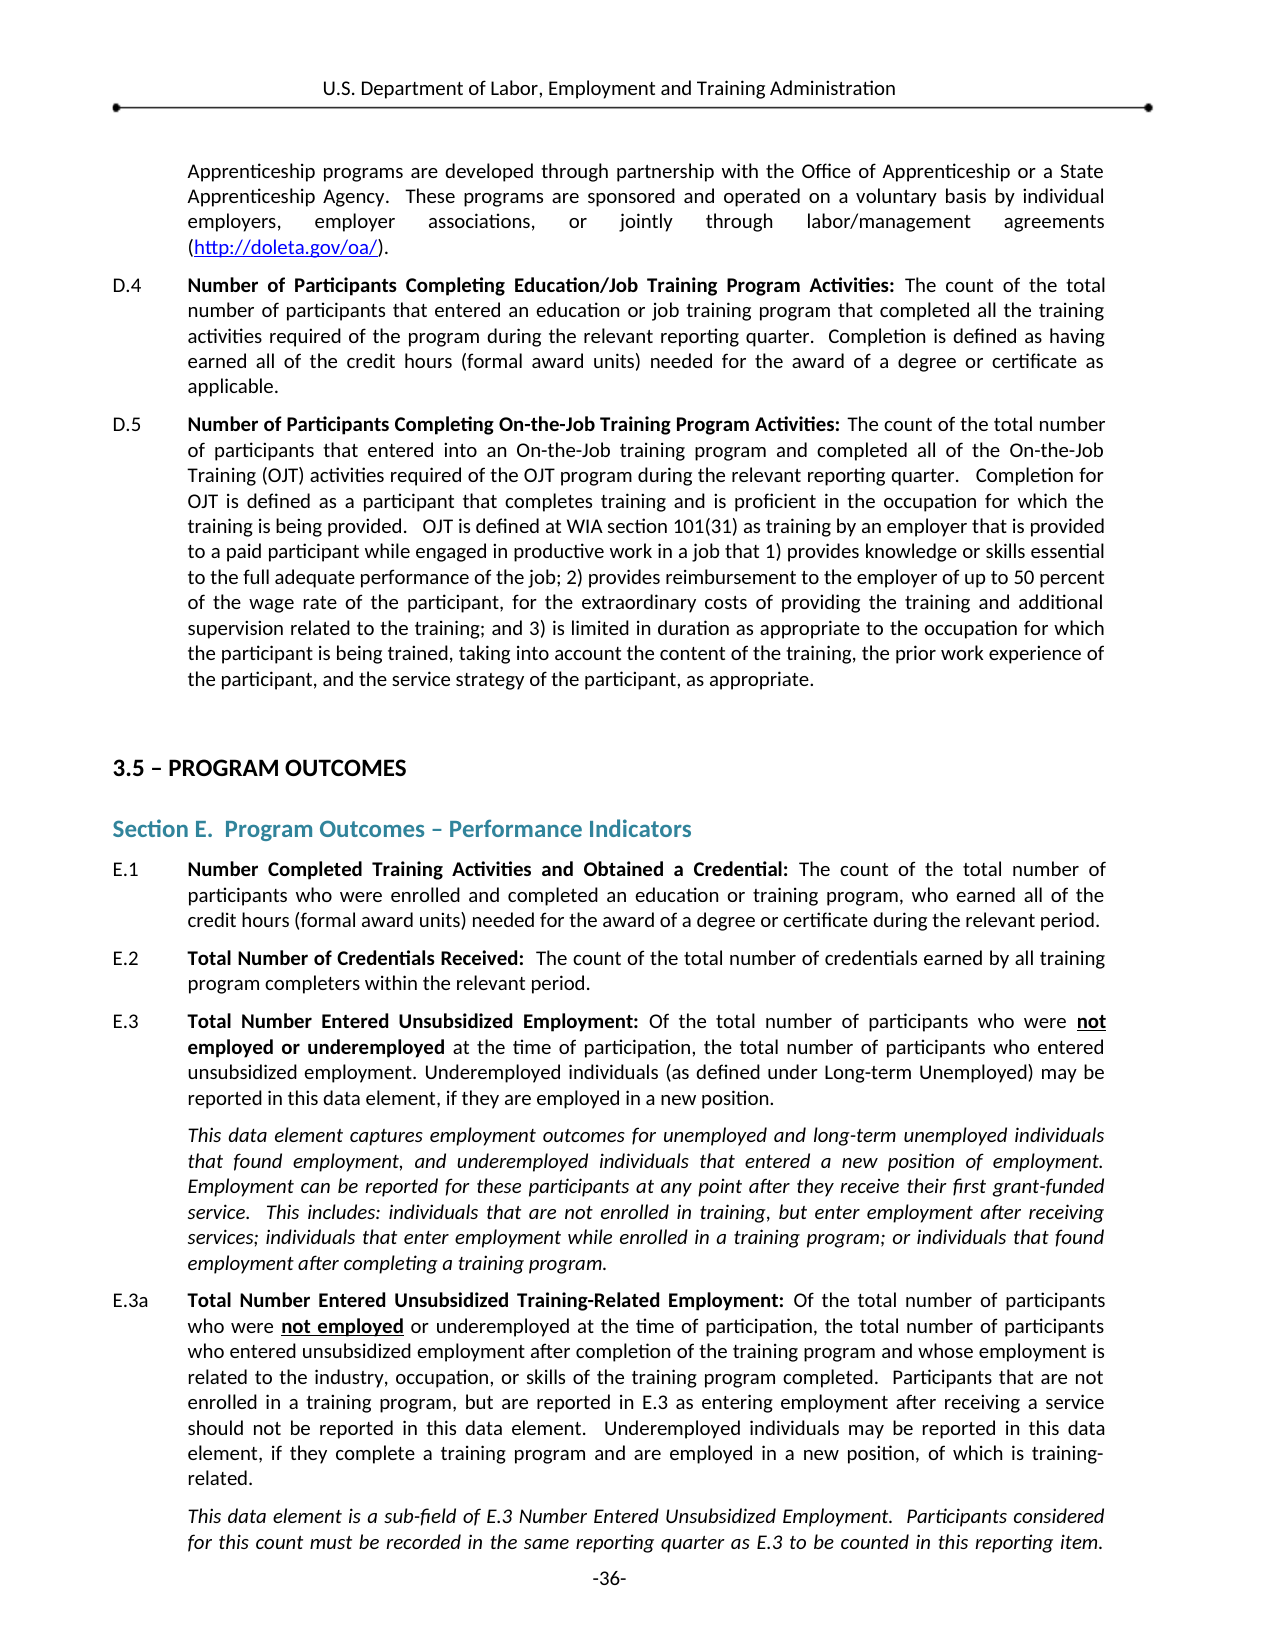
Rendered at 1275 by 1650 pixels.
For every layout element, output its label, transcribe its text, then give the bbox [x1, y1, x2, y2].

subtitle 3.5 – PROGRAM OUTCOMES [112, 752, 1106, 783]
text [112, 158, 1106, 259]
picture [112, 100, 1155, 118]
text E.3 Total Number Entered Unsubsidized Employment: Of the total number of participants who were not employed or underemployed at the time of participation, the total number of participants who entered unsubsidized employment. Underemployed individuals (as defined under Long-term Unemployed) may be reported in this data element, if they are employed in a new position. [112, 1008, 1106, 1110]
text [112, 1503, 1106, 1554]
text D.4 Number of Participants Completing Education/Job Training Program Activities: The count of the total number of participants that entered an education or job training program that completed all the training activities required of the program during the relevant reporting quarter. Completion is defined as having earned all of the credit hours (formal award units) needed for the award of a degree or certificate as applicable. [112, 272, 1106, 399]
text E.2 Total Number of Credentials Received: The count of the total number of credentials earned by all training program completers within the relevant period. [112, 945, 1106, 996]
text E.1 Number Completed Training Activities and Obtained a Credential: The count of the total number of participants who were enrolled and completed an education or training program, who earned all of the credit hours (formal award units) needed for the award of a degree or certificate during the relevant period. [112, 856, 1106, 933]
text This data element captures employment outcomes for unemployed and long-term unemployed individuals that found employment, and underemployed individuals that entered a new position of employment. Employment can be reported for these participants at any point after they receive their first grant-funded service. This includes: individuals that are not enrolled in training, but enter employment after receiving services; individuals that enter employment while enrolled in a training program; or individuals that found employment after completing a training program. [112, 1123, 1106, 1275]
text D.5 Number of Participants Completing On-the-Job Training Program Activities: The count of the total number of participants that entered into an On-the-Job training program and completed all of the On-the-Job Training (OJT) activities required of the OJT program during the relevant reporting quarter. Completion for OJT is defined as a participant that completes training and is proficient in the occupation for which the training is being provided. OJT is defined at WIA section 101(31) as training by an employer that is provided to a paid participant while engaged in productive work in a job that 1) provides knowledge or skills essential to the full adequate performance of the job; 2) provides reimbursement to the employer of up to 50 percent of the wage rate of the participant, for the extraordinary costs of providing the training and additional supervision related to the training; and 3) is limited in duration as appropriate to the occupation for which the participant is being trained, taking into account the content of the training, the prior work experience of the participant, and the service strategy of the participant, as appropriate. [112, 412, 1106, 691]
text E.3a Total Number Entered Unsubsidized Training-Related Employment: Of the total number of participants who were not employed or underemployed at the time of participation, the total number of participants who entered unsubsidized employment after completion of the training program and whose employment is related to the industry, occupation, or skills of the training program completed. Participants that are not enrolled in a training program, but are reported in E.3 as entering employment after receiving a service should not be reported in this data element. Underemployed individuals may be reported in this data element, if they complete a training program and are employed in a new position, of which is training-related. [112, 1288, 1106, 1491]
text Section E. Program Outcomes – Performance Indicators [112, 813, 1106, 844]
